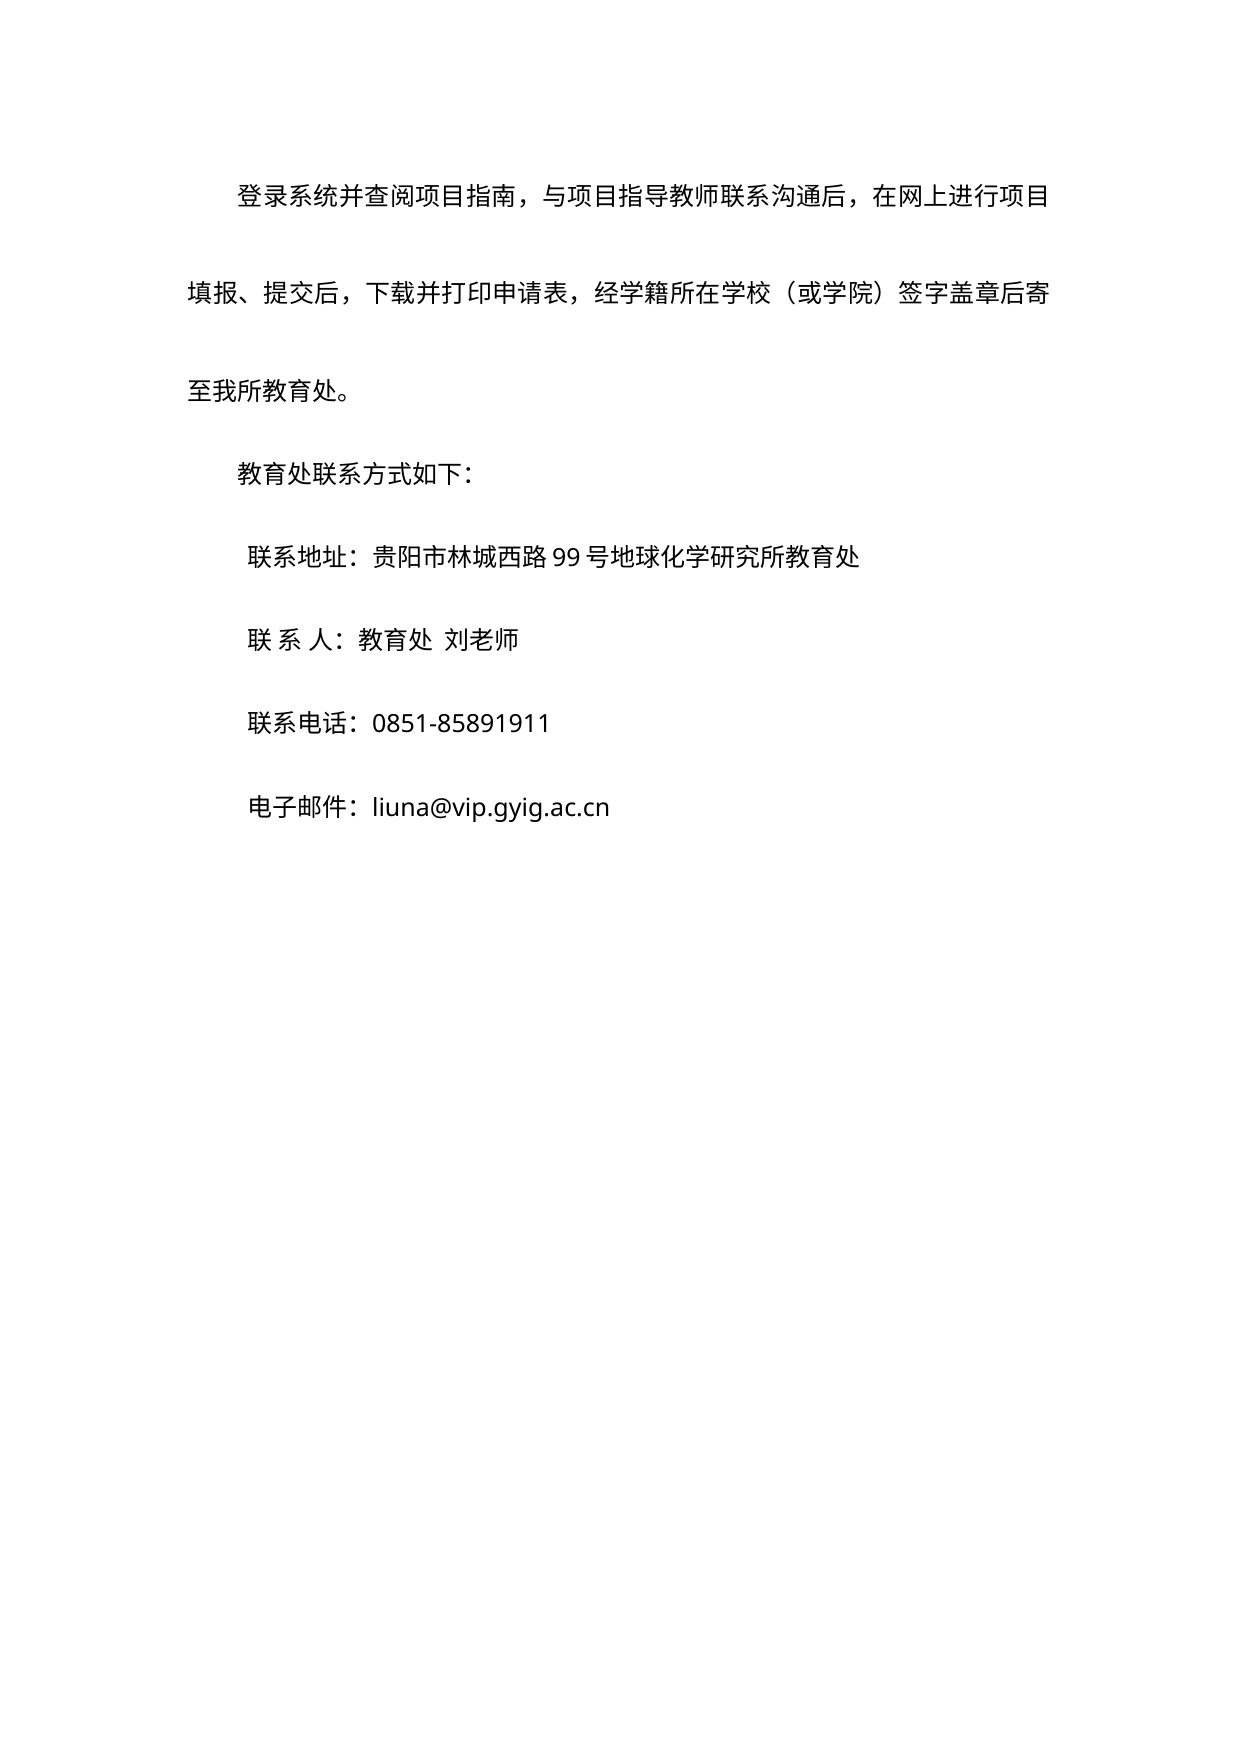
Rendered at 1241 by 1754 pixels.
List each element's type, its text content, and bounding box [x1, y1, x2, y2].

text 教育处联系方式如下： [187, 440, 1053, 505]
text 联 系 人：教育处 刘老师 [187, 606, 1053, 671]
text 登录系统并查阅项目指南，与项目指导教师联系沟通后，在网上进行项目填报、提交后，下载并打印申请表，经学籍所在学校（或学院）签字盖章后寄至我所教育处。 [187, 162, 1053, 422]
text 电子邮件：liuna@vip.gyig.ac.cn [187, 773, 1053, 838]
text 联系电话：0851-85891911 [187, 689, 1053, 754]
text 联系地址：贵阳市林城西路99号地球化学研究所教育处 [187, 523, 1053, 588]
